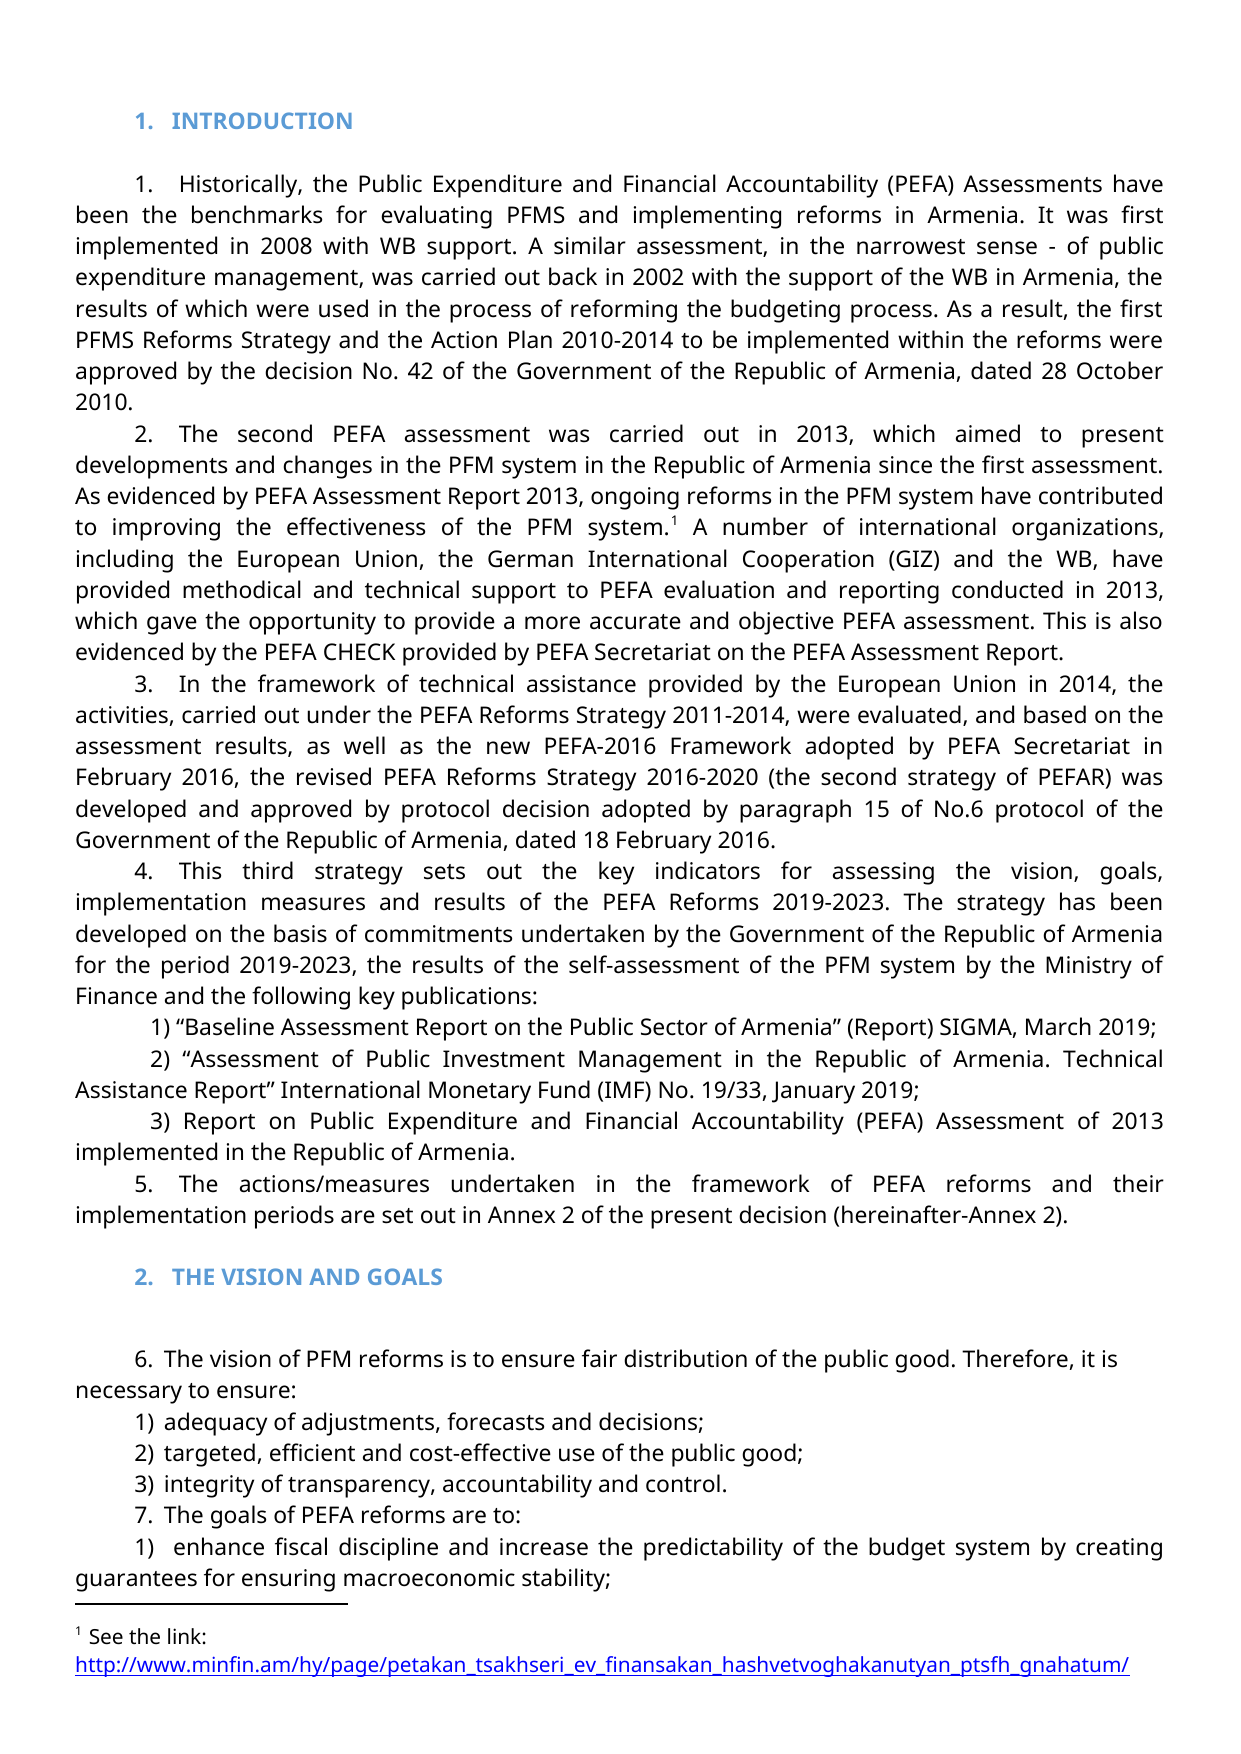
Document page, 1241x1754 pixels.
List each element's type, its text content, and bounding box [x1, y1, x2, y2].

list This third strategy sets out the key indicators for assessing the vision, goals, implementation measures and results of the PEFA Reforms 2019-2023. The strategy has been developed on the basis of commitments undertaken by the Government of the Republic of Armenia for the period 2019-2023, the results of the self-assessment of the PFM system by the Ministry of Finance and the following key publications: [75, 855, 1165, 1011]
list The actions/measures undertaken in the framework of PEFA reforms and their implementation periods are set out in Annex 2 of the present decision (hereinafter-Annex 2). [75, 1167, 1165, 1230]
list The second PEFA assessment was carried out in 2013, which aimed to present developments and changes in the PFM system in the Republic of Armenia since the first assessment. As evidenced by PEFA Assessment Report 2013, ongoing reforms in the PFM system have contributed to improving the effectiveness of the PFM system. A number of international organizations, including the European Union, the German International Cooperation (GIZ) and the WB, have provided methodical and technical support to PEFA evaluation and reporting conducted in 2013, which gave the opportunity to provide a more accurate and objective PEFA assessment. This is also evidenced by the PEFA CHECK provided by PEFA Secretariat on the PEFA Assessment Report. [75, 417, 1165, 667]
list integrity of transparency, accountability and control. [75, 1468, 1165, 1499]
list 3) Report on Public Expenditure and Financial Accountability (PEFA) Assessment of 2013 implemented in the Republic of Armenia. [75, 1105, 1165, 1167]
list 2) “Assessment of Public Investment Management in the Republic of Armenia. Technical Assistance Report” International Monetary Fund (IMF) No. 19/33, January 2019; [75, 1042, 1165, 1105]
list enhance fiscal discipline and increase the predictability of the budget system by creating guarantees for ensuring macroeconomic stability; [75, 1530, 1165, 1593]
list The goals of PEFA reforms are to: [75, 1499, 1165, 1530]
list targeted, efficient and cost-effective use of the public good; [75, 1437, 1165, 1468]
subtitle INTRODUCTION [134, 105, 1165, 136]
list 1) “Baseline Assessment Report on the Public Sector of Armenia” (Report) SIGMA, March 2019; [75, 1011, 1165, 1042]
list Historically, the Public Expenditure and Financial Accountability (PEFA) Assessments have been the benchmarks for evaluating PFMS and implementing reforms in Armenia. It was first implemented in 2008 with WB support. A similar assessment, in the narrowest sense - of public expenditure management, was carried out back in 2002 with the support of the WB in Armenia, the results of which were used in the process of reforming the budgeting process. As a result, the first PFMS Reforms Strategy and the Action Plan 2010-2014 to be implemented within the reforms were approved by the decision No. 42 of the Government of the Republic of Armenia, dated 28 October 2010. [75, 167, 1165, 417]
subtitle THE VISION AND GOALS [134, 1261, 1165, 1292]
list In the framework of technical assistance provided by the European Union in 2014, the activities, carried out under the PEFA Reforms Strategy 2011-2014, were evaluated, and based on the assessment results, as well as the new PEFA-2016 Framework adopted by PEFA Secretariat in February 2016, the revised PEFA Reforms Strategy 2016-2020 (the second strategy of PEFAR) was developed and approved by protocol decision adopted by paragraph 15 of No.6 protocol of the Government of the Republic of Armenia, dated 18 February 2016. [75, 667, 1165, 855]
subtitle The vision of PFM reforms is to ensure fair distribution of the public good. Therefore, it is necessary to ensure: [75, 1343, 1165, 1405]
list adequacy of adjustments, forecasts and decisions; [75, 1405, 1165, 1437]
